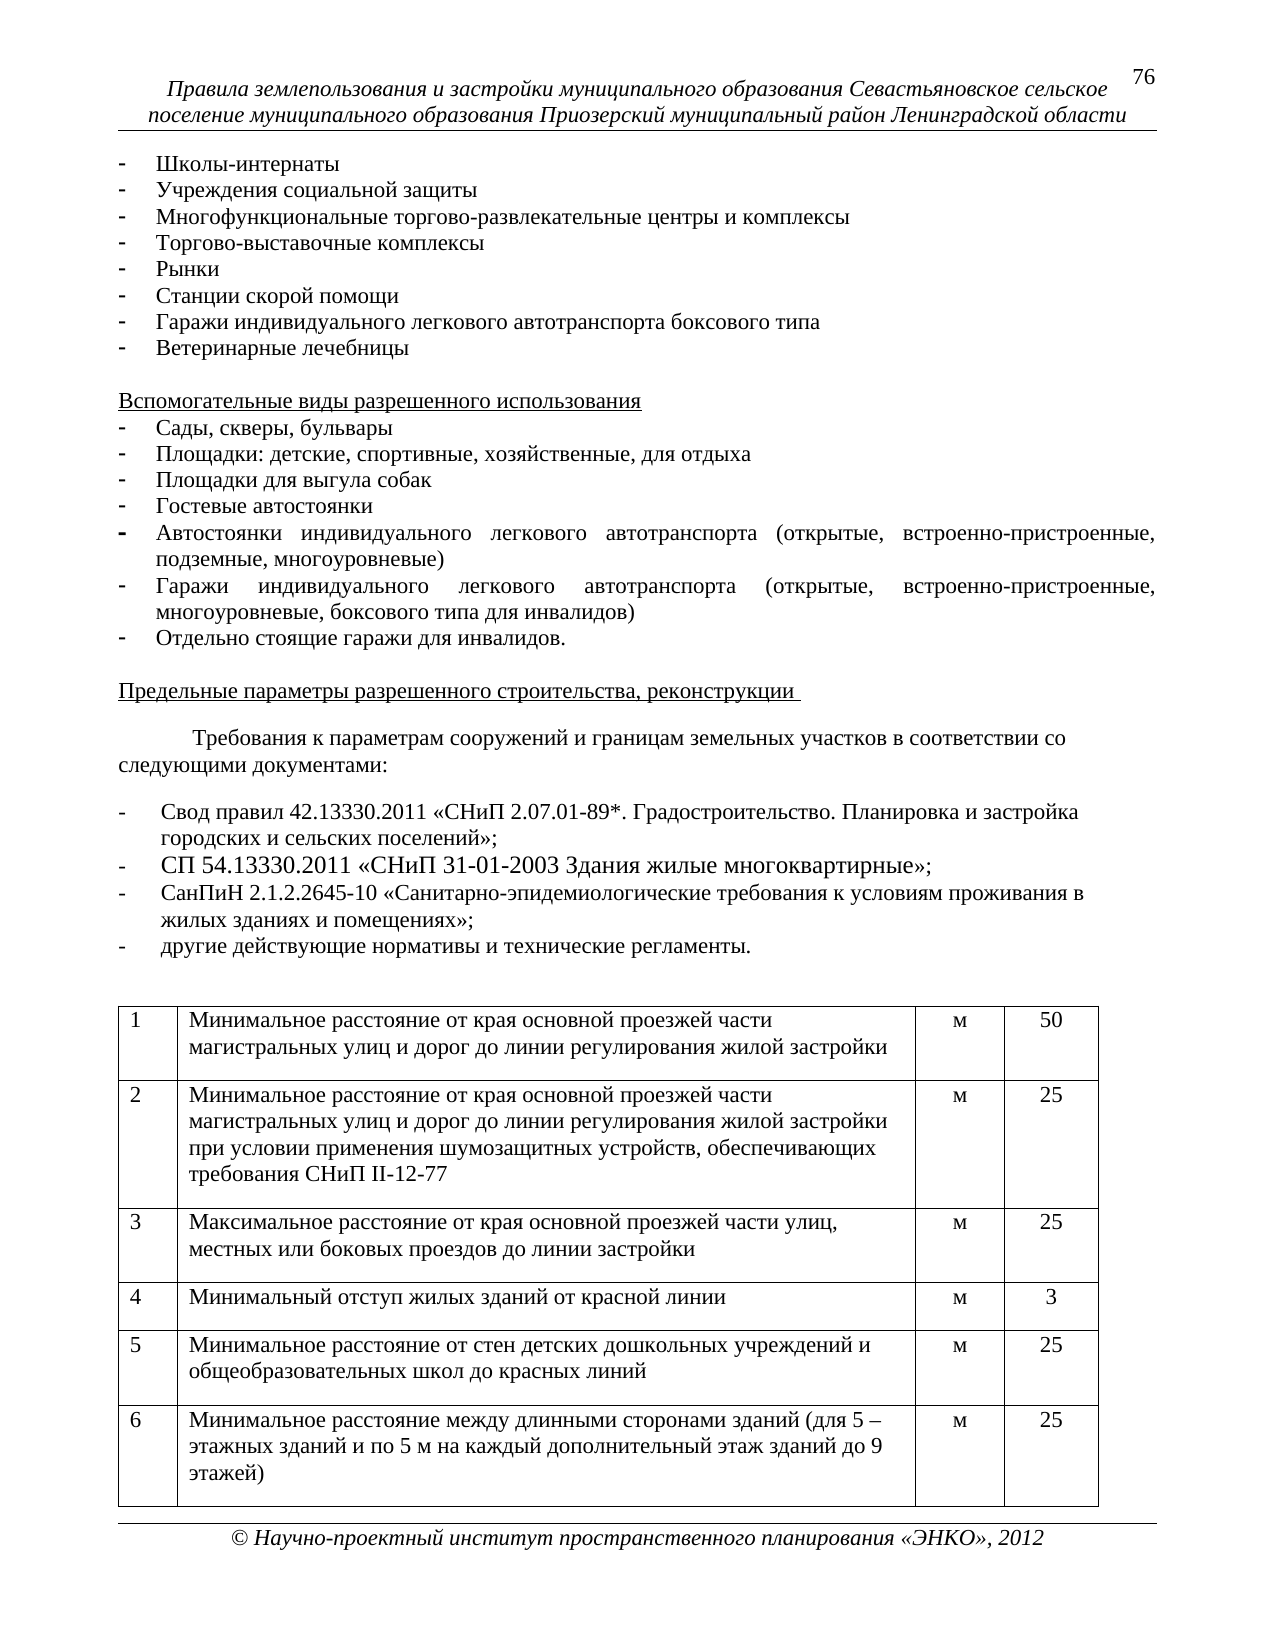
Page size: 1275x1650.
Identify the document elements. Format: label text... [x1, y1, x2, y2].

list Многофункциональные торгово-развлекательные центры и комплексы [118, 203, 1157, 229]
table_header м [916, 1007, 1004, 1080]
table_cell Минимальное расстояние от края основной проезжей части магистральных улиц и дорог до линии регулирования жилой застройки при условии применения шумозащитных устройств, обеспечивающих требования СНиП II-12-77 [178, 1081, 915, 1207]
table_cell 3 [1005, 1283, 1098, 1330]
list Станции скорой помощи [118, 282, 1157, 308]
list Отдельно стоящие гаражи для инвалидов. [118, 624, 1157, 651]
table_cell 25 [1005, 1406, 1098, 1506]
table_cell 2 [119, 1081, 177, 1207]
table_cell 5 [119, 1331, 177, 1405]
text Предельные параметры разрешенного строительства, реконструкции [118, 677, 1157, 703]
list другие действующие нормативы и технические регламенты. [118, 932, 1157, 958]
list Гостевые автостоянки [118, 493, 1157, 519]
text Вспомогательные виды разрешенного использования [118, 387, 1157, 413]
table_cell м [916, 1081, 1004, 1207]
list Торгово-выставочные комплексы [118, 229, 1157, 255]
list Гаражи индивидуального легкового автотранспорта (открытые, встроенно-пристроенные, многоуровневые, боксового типа для инвалидов) [118, 572, 1157, 624]
list Рынки [118, 255, 1157, 282]
text Требования к параметрам сооружений и границам земельных участков в соответствии со следующими документами: [118, 724, 1157, 777]
table_cell Минимальный отступ жилых зданий от красной линии [178, 1283, 915, 1330]
table_cell 25 [1005, 1331, 1098, 1405]
table_cell 25 [1005, 1209, 1098, 1282]
table_cell 4 [119, 1283, 177, 1330]
table_cell м [916, 1209, 1004, 1282]
table_cell Минимальное расстояние между длинными сторонами зданий (для 5 –этажных зданий и по на каждый дополнительный этаж зданий до 9 этажей) [178, 1406, 915, 1506]
table_cell м [916, 1283, 1004, 1330]
table_cell 25 [1005, 1081, 1098, 1207]
table_cell 6 [119, 1406, 177, 1506]
list Гаражи индивидуального легкового автотранспорта боксового типа [118, 308, 1157, 334]
table_cell м [916, 1406, 1004, 1506]
table_cell Максимальное расстояние от края основной проезжей части улиц, местных или боковых проездов до линии застройки [178, 1209, 915, 1282]
table_cell 3 [119, 1209, 177, 1282]
list Школы-интернаты [118, 150, 1157, 176]
list СанПиН 2.1.2.2645-10 «Санитарно-эпидемиологические требования к условиям проживания в жилых зданиях и помещениях»; [118, 879, 1157, 932]
list Ветеринарные лечебницы [118, 334, 1157, 361]
list Площадки для выгула собак [118, 466, 1157, 493]
table_header 50 [1005, 1007, 1098, 1080]
list Свод правил 42.13330.2011 «СНиП 2.07.01-89*. Градостроительство. Планировка и застройка городских и сельских поселений»; [118, 798, 1157, 851]
table_header 1 [119, 1007, 177, 1080]
list Площадки: детские, спортивные, хозяйственные, для отдыха [118, 440, 1157, 466]
list Автостоянки индивидуального легкового автотранспорта (открытые, встроенно-пристроенные, подземные, многоуровневые) [118, 519, 1157, 572]
list Сады, скверы, бульвары [118, 413, 1157, 440]
list Учреждения социальной защиты [118, 176, 1157, 203]
list СП 54.13330.2011 «СНиП 31-01-2003 Здания жилые многоквартирные»; [118, 851, 1157, 879]
table_cell Минимальное расстояние от стен детских дошкольных учреждений и общеобразовательных школ до красных линий [178, 1331, 915, 1405]
table_header Минимальное расстояние от края основной проезжей части магистральных улиц и дорог до линии регулирования жилой застройки [178, 1007, 915, 1080]
table_cell м [916, 1331, 1004, 1405]
